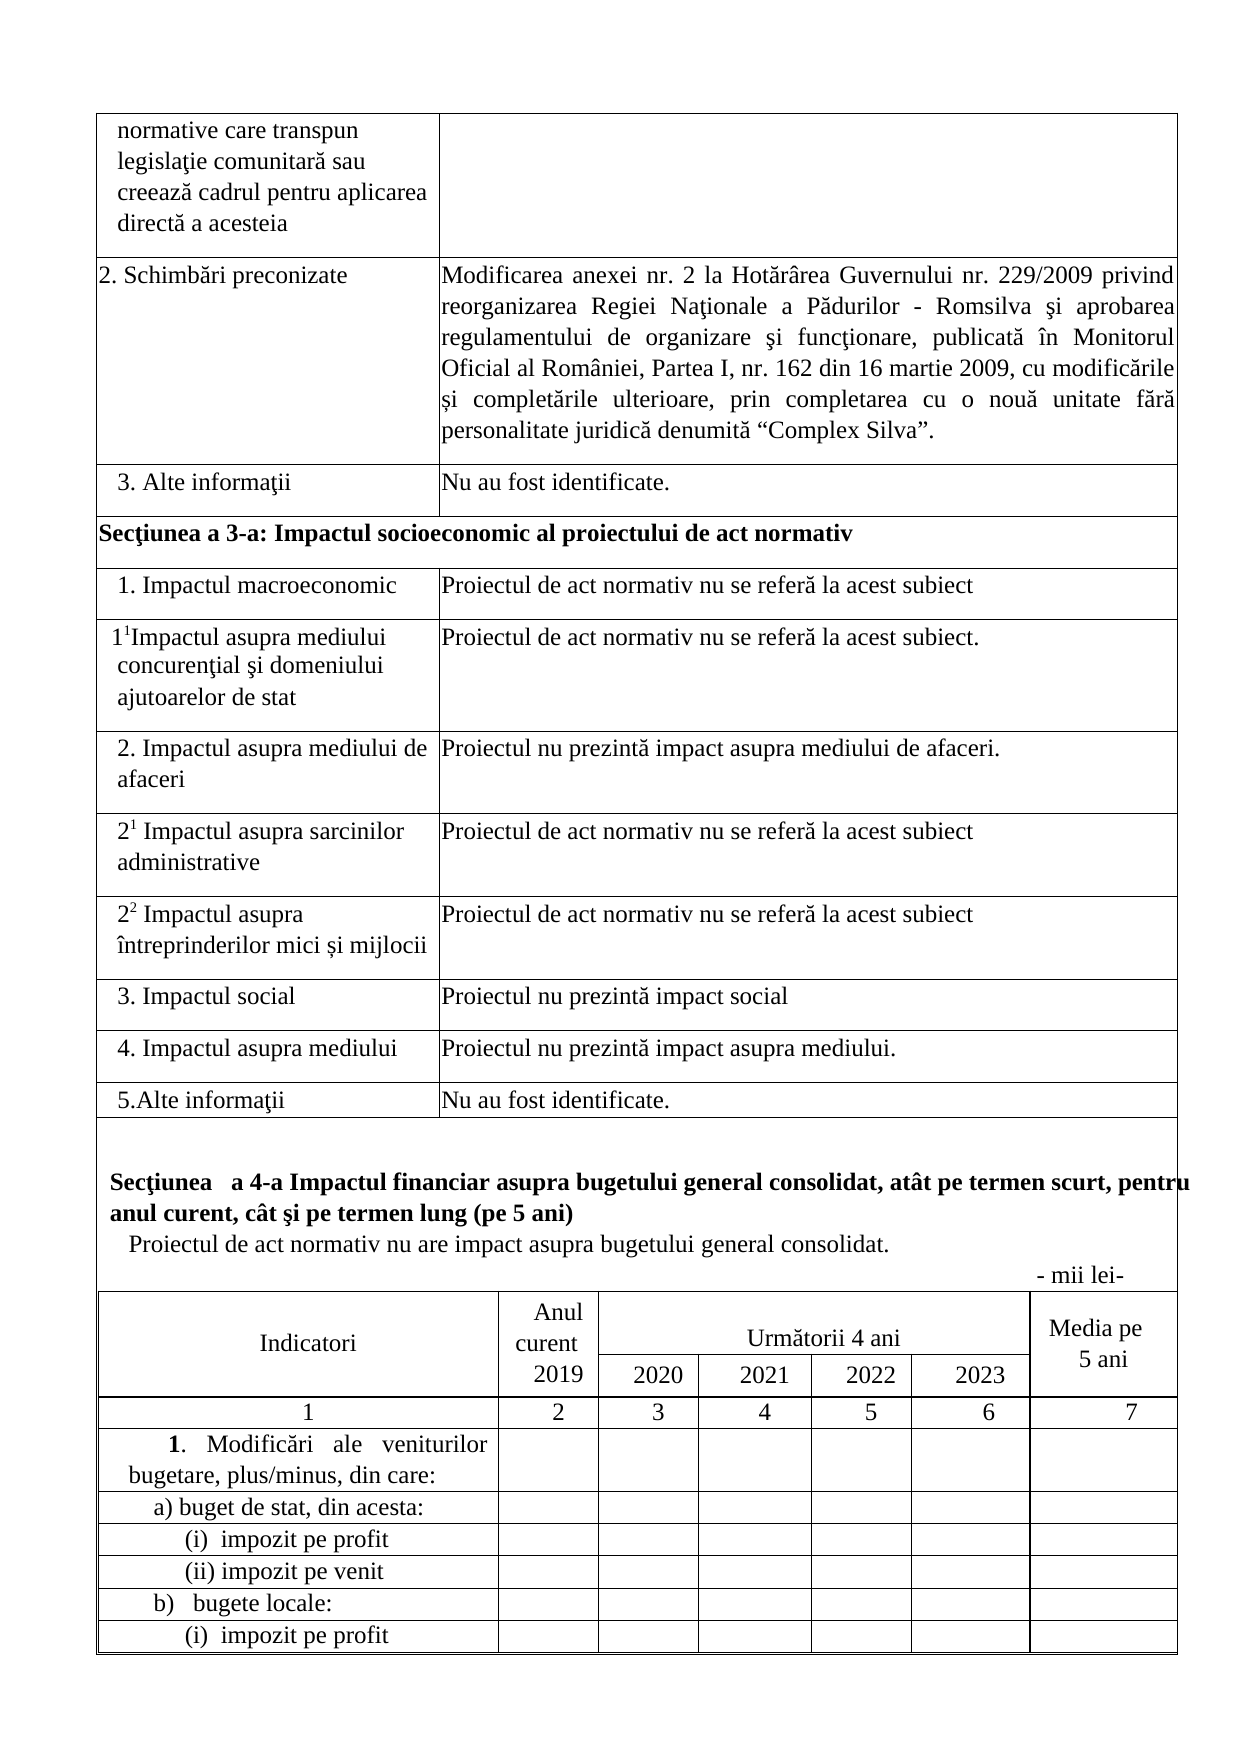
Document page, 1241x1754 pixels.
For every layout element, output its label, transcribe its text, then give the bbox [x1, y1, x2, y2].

table_cell 11Impactul asupra mediului concurenţial şi domeniului ajutoarelor de stat [97, 620, 439, 731]
table_cell 22 Impactul asupra întreprinderilor mici și mijlocii [97, 897, 439, 979]
table_cell 4. Impactul asupra mediului [97, 1031, 439, 1082]
table_cell Nu au fost identificate. [440, 1083, 1177, 1117]
table_cell 3. Alte informaţii [97, 465, 439, 516]
table_cell Proiectul de act normativ nu se referă la acest subiect [440, 814, 1177, 896]
table_cell 2. Schimbări preconizate [97, 258, 439, 464]
table_cell Proiectul nu prezintă impact asupra mediului. [440, 1031, 1177, 1082]
table_cell Proiectul de act normativ nu se referă la acest subiect [440, 569, 1177, 619]
table_cell 5.Alte informaţii [97, 1083, 439, 1117]
table_cell 1. Impactul macroeconomic [97, 569, 439, 619]
table_cell 21 Impactul asupra sarcinilor administrative [97, 814, 439, 896]
table_cell Modificarea anexei nr. 2 la Hotărârea Guvernului nr. 229/2009 privind reorganizarea Regiei Naţionale a Pădurilor - Romsilva şi aprobarea regulamentului de organizare şi funcţionare, publicată în Monitorul Oficial al României, Partea I, nr. 162 din 16 martie 2009, cu modificările și completările ulterioare, prin completarea cu o nouă unitate fără personalitate juridică denumită “Complex Silva”. [440, 258, 1177, 464]
table_cell Proiectul nu prezintă impact social [440, 980, 1177, 1030]
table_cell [97, 114, 439, 257]
table_cell 2. Impactul asupra mediului de afaceri [97, 732, 439, 813]
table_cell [440, 114, 1177, 257]
table_cell [97, 1118, 1177, 1652]
table_cell Proiectul nu prezintă impact asupra mediului de afaceri. [440, 732, 1177, 813]
table_cell Proiectul de act normativ nu se referă la acest subiect. [440, 620, 1177, 731]
table_cell 3. Impactul social [97, 980, 439, 1030]
table_cell Secţiunea a 3-a: Impactul socioeconomic al proiectului de act normativ [97, 517, 1177, 567]
table_cell Proiectul de act normativ nu se referă la acest subiect [440, 897, 1177, 979]
table_cell Nu au fost identificate. [440, 465, 1177, 516]
